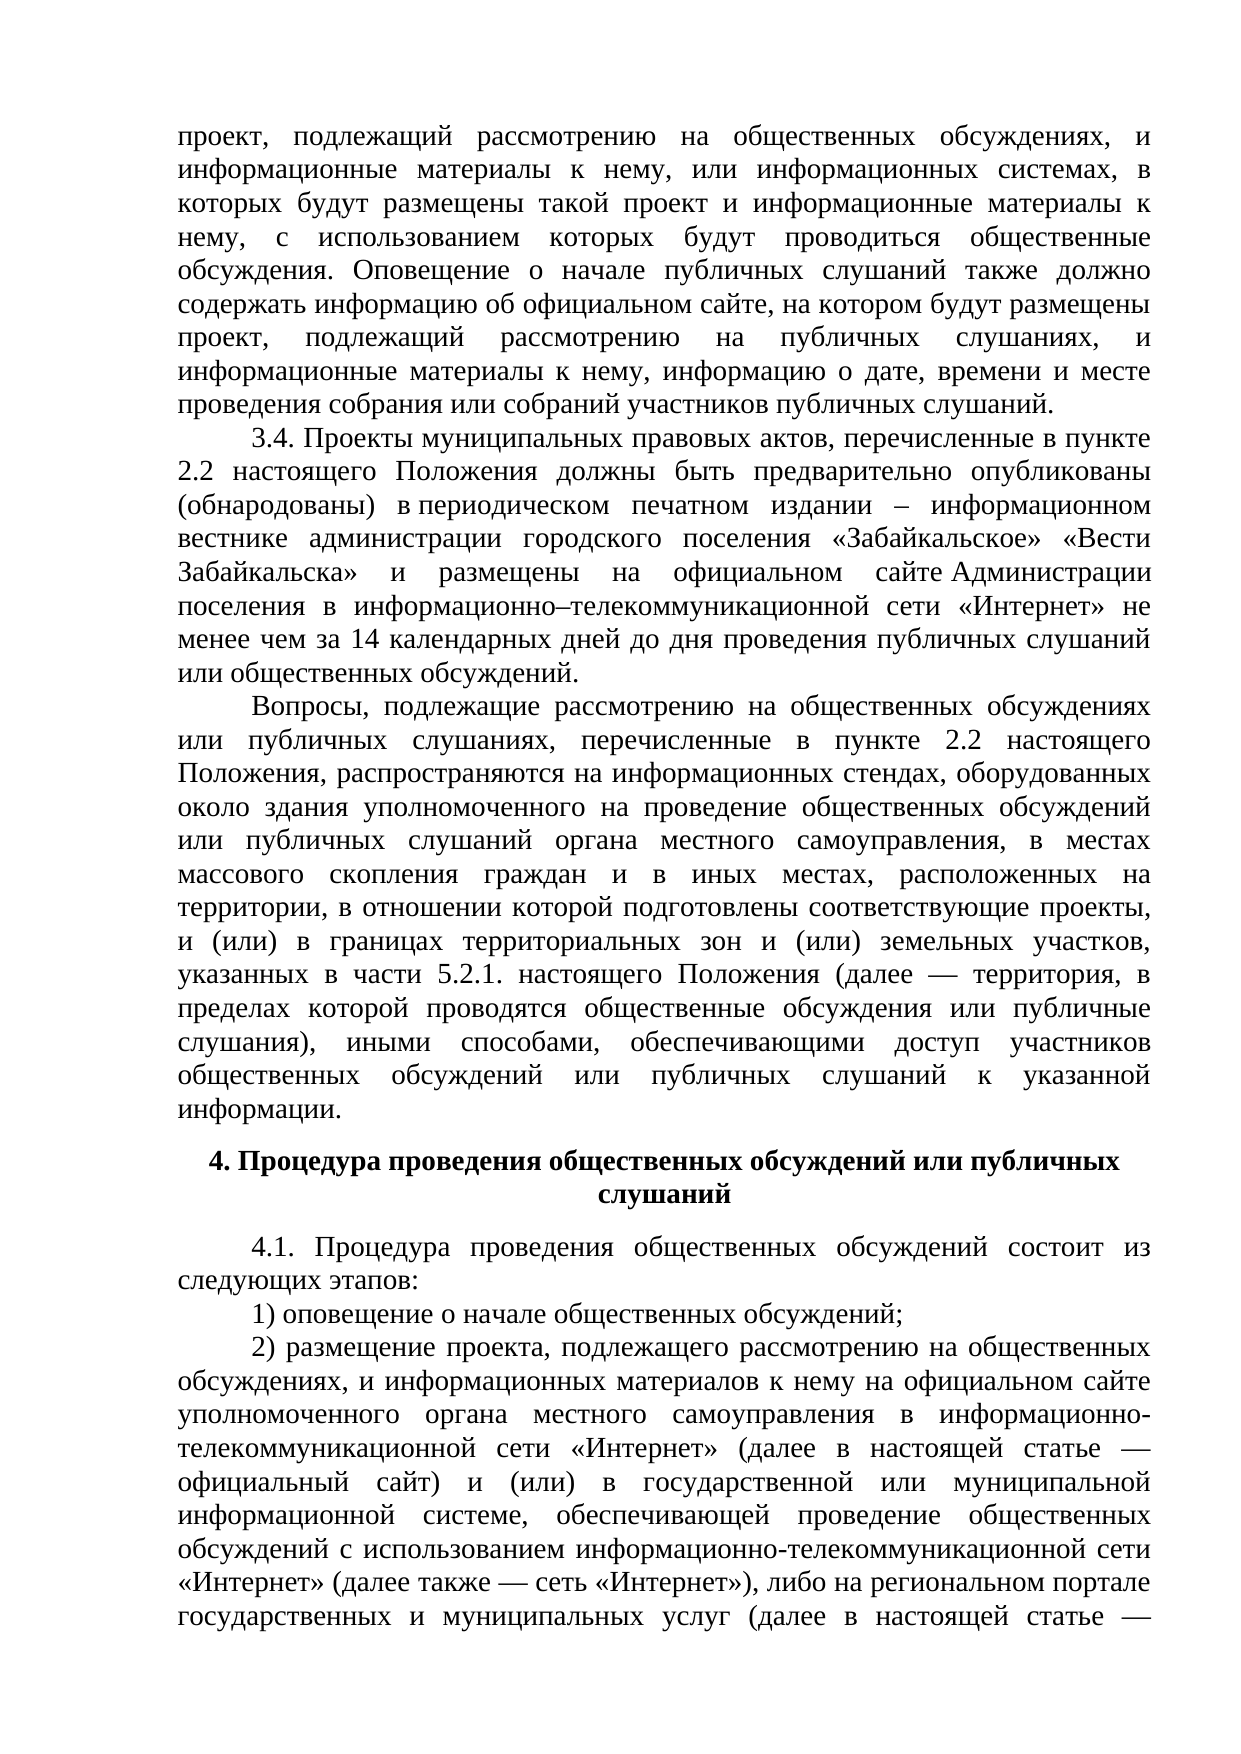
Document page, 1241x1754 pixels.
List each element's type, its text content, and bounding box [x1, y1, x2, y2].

text 3.4. Проекты муниципальных правовых актов, перечисленные в пункте 2.2 настоящего Положения должны быть предварительно опубликованы (обнародованы) в периодическом печатном издании – информационном вестнике администрации городского поселения «Забайкальское» «Вести Забайкальска» и размещены на официальном сайте Администрации поселения в информационно–телекоммуникационной сети «Интернет» не менее чем за 14 календарных дней до дня проведения публичных слушаний или общественных обсуждений. [177, 420, 1152, 688]
text 1) оповещение о начале общественных обсуждений; [177, 1296, 1152, 1329]
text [177, 1329, 1152, 1631]
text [177, 118, 1152, 420]
text Вопросы, подлежащие рассмотрению на общественных обсуждениях или публичных слушаниях, перечисленные в пункте 2.2 настоящего Положения, распространяются на информационных стендах, оборудованных около здания уполномоченного на проведение общественных обсуждений или публичных слушаний органа местного самоуправления, в местах массового скопления граждан и в иных местах, расположенных на территории, в отношении которой подготовлены соответствующие проекты, и (или) в границах территориальных зон и (или) земельных участков, указанных в части 5.2.1. настоящего Положения (далее — территория, в пределах которой проводятся общественные обсуждения или публичные слушания), иными способами, обеспечивающими доступ участников общественных обсуждений или публичных слушаний к указанной информации. [177, 688, 1152, 1124]
text 4.1. Процедура проведения общественных обсуждений состоит из следующих этапов: [177, 1229, 1152, 1296]
text 4. Процедура проведения общественных обсуждений или публичных слушаний [177, 1143, 1152, 1210]
